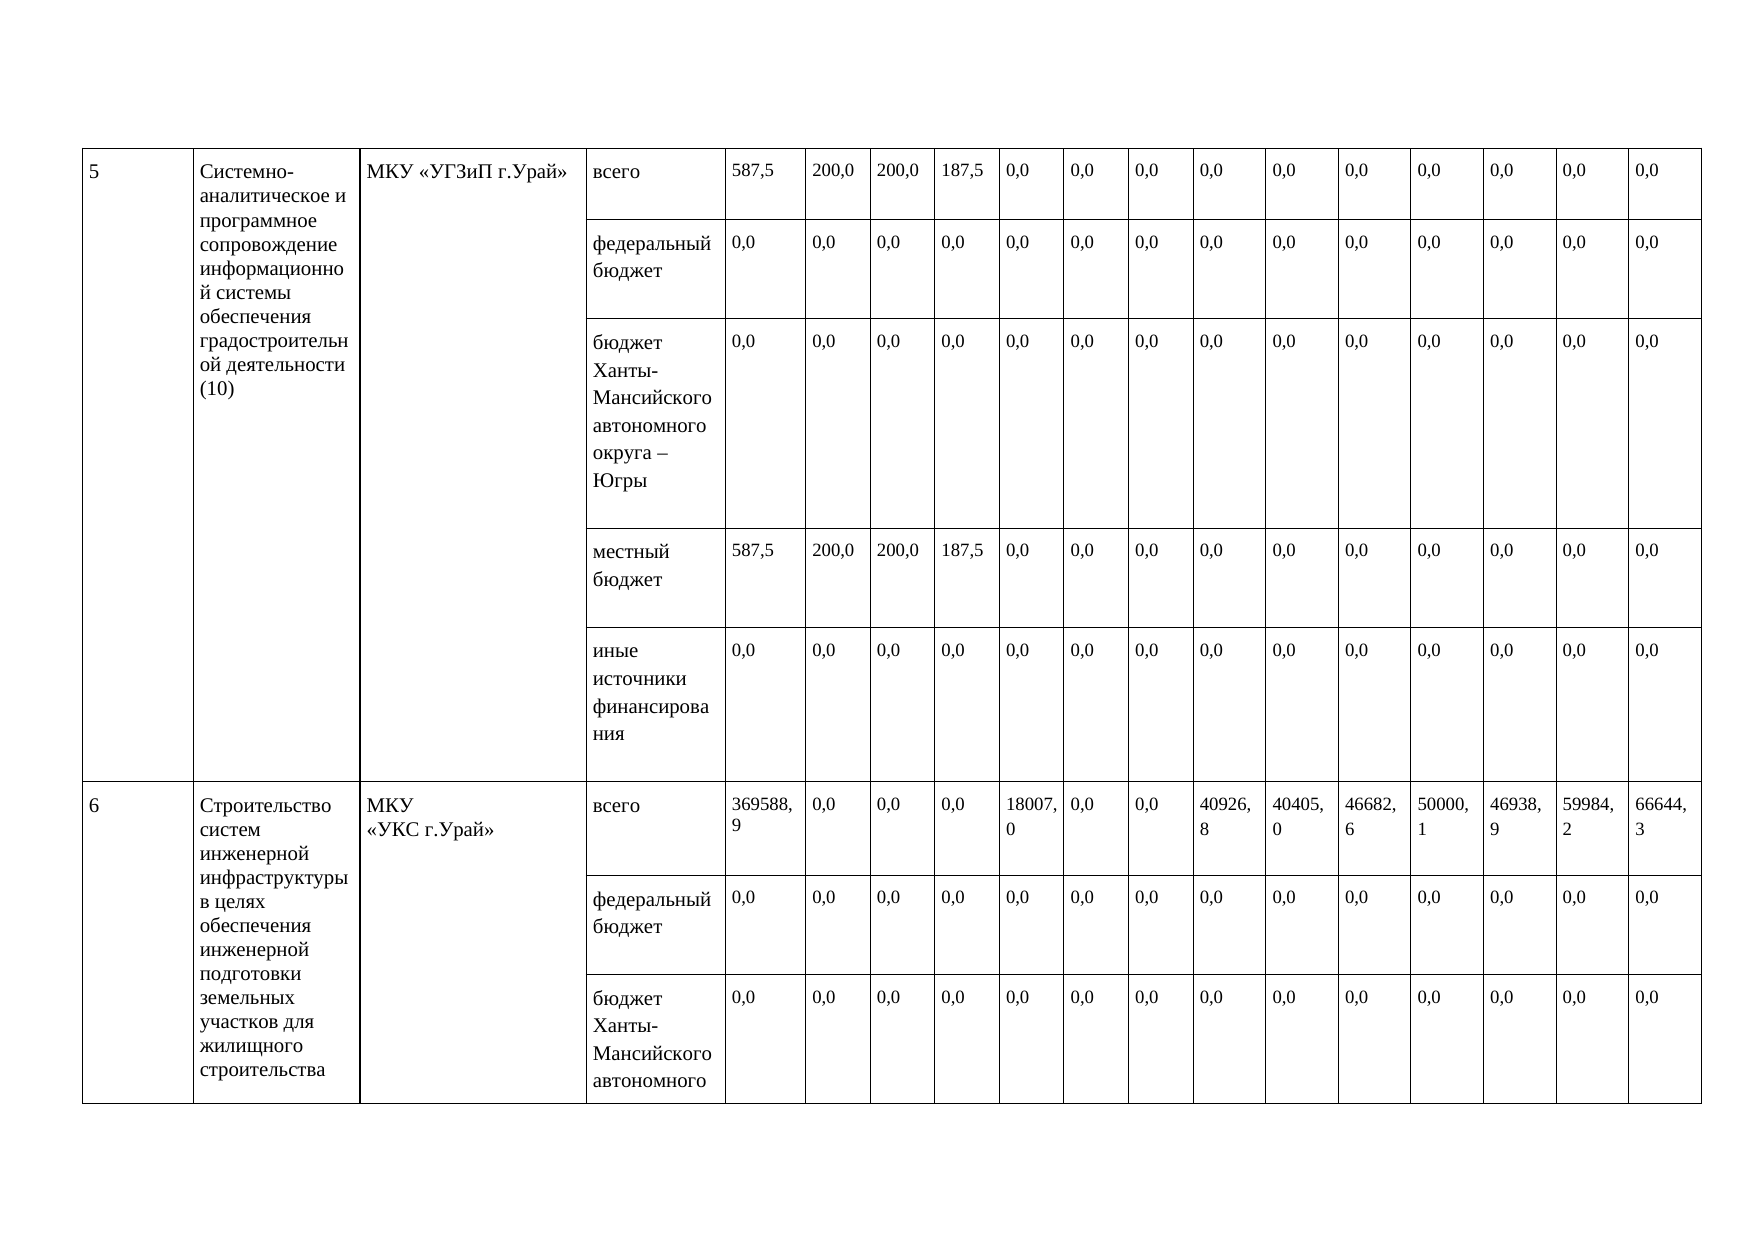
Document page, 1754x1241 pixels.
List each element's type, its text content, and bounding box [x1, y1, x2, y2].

table_cell 0,0 [1339, 529, 1410, 627]
table_cell 0,0 [1194, 529, 1265, 627]
table_cell местный бюджет [587, 529, 725, 627]
table_cell 46938,9 [1484, 782, 1556, 875]
table_cell всего [587, 149, 725, 219]
table_cell 0,0 [1411, 975, 1483, 1103]
table_cell 0,0 [726, 876, 805, 974]
table_cell 0,0 [935, 782, 999, 875]
table_cell 0,0 [1484, 529, 1556, 627]
table_cell 0,0 [1000, 319, 1063, 528]
table_cell 0,0 [1557, 529, 1628, 627]
table_cell 587,5 [726, 149, 805, 219]
table_cell 0,0 [1064, 220, 1128, 318]
table_cell Строительство систем инженерной инфраструктуры в целях обеспечения инженерной подготовки земельных участков для жилищного строительства (11) [194, 782, 359, 1103]
table_cell 0,0 [726, 975, 805, 1103]
table_cell 0,0 [1266, 220, 1338, 318]
table_cell 0,0 [726, 628, 805, 781]
table_cell 0,0 [1339, 876, 1410, 974]
table_cell 0,0 [806, 782, 870, 875]
table_cell 0,0 [1000, 876, 1063, 974]
table_cell 0,0 [1064, 782, 1128, 875]
table_cell 0,0 [1064, 975, 1128, 1103]
table_cell 0,0 [1411, 319, 1483, 528]
table_cell 66644,3 [1629, 782, 1701, 875]
table_cell 0,0 [806, 220, 870, 318]
table_cell МКУ «УКС г.Урай» [361, 782, 586, 1103]
table_cell 0,0 [871, 782, 934, 875]
table_cell 369588,9 [726, 782, 805, 875]
table_cell 0,0 [806, 975, 870, 1103]
table_cell 6 [83, 782, 193, 1103]
table_cell 0,0 [1629, 975, 1701, 1103]
table_cell 0,0 [871, 876, 934, 974]
table_cell 0,0 [1629, 220, 1701, 318]
table_cell 200,0 [871, 149, 934, 219]
table_cell 0,0 [1064, 319, 1128, 528]
table_cell 0,0 [1129, 975, 1193, 1103]
table_cell 0,0 [1339, 149, 1410, 219]
table_cell 0,0 [1266, 628, 1338, 781]
table_cell 0,0 [1000, 149, 1063, 219]
table_cell 0,0 [1484, 876, 1556, 974]
table_cell 59984,2 [1557, 782, 1628, 875]
table_cell 0,0 [726, 319, 805, 528]
table_cell 0,0 [1411, 220, 1483, 318]
table_cell 587,5 [726, 529, 805, 627]
table_cell 0,0 [1194, 319, 1265, 528]
table_cell 0,0 [1629, 529, 1701, 627]
table_cell 0,0 [1339, 319, 1410, 528]
table_cell 0,0 [1629, 628, 1701, 781]
table_cell 0,0 [1266, 529, 1338, 627]
table_cell 5 [83, 149, 193, 781]
table_cell 0,0 [1629, 319, 1701, 528]
table_cell всего [587, 782, 725, 875]
table_cell 200,0 [871, 529, 934, 627]
table_cell 200,0 [806, 149, 870, 219]
table_cell 0,0 [1129, 628, 1193, 781]
table_cell 0,0 [1129, 319, 1193, 528]
table_cell МКУ «УГЗиП г.Урай» [361, 149, 586, 781]
table_cell 0,0 [1000, 529, 1063, 627]
table_cell 0,0 [806, 876, 870, 974]
table_cell 40926,8 [1194, 782, 1265, 875]
table_cell 0,0 [1484, 220, 1556, 318]
table_cell 40405,0 [1266, 782, 1338, 875]
table_cell 0,0 [806, 628, 870, 781]
table_cell 0,0 [935, 876, 999, 974]
table_cell 0,0 [1194, 149, 1265, 219]
table_cell 0,0 [935, 220, 999, 318]
table_cell федеральный бюджет [587, 220, 725, 318]
table_cell 0,0 [1129, 529, 1193, 627]
table_cell 0,0 [1064, 149, 1128, 219]
table_cell 0,0 [1411, 149, 1483, 219]
table_cell 0,0 [871, 220, 934, 318]
table_cell 0,0 [935, 319, 999, 528]
table_cell 0,0 [1129, 782, 1193, 875]
table_cell 0,0 [1194, 876, 1265, 974]
table_cell 0,0 [1339, 975, 1410, 1103]
table_cell 0,0 [1000, 220, 1063, 318]
table_cell 0,0 [871, 319, 934, 528]
table_cell 46682,6 [1339, 782, 1410, 875]
table_cell 0,0 [1484, 975, 1556, 1103]
table_cell 0,0 [1557, 149, 1628, 219]
table_cell 0,0 [1557, 876, 1628, 974]
table_cell 187,5 [935, 529, 999, 627]
table_cell 0,0 [1484, 319, 1556, 528]
table_cell 0,0 [1484, 149, 1556, 219]
table_cell 0,0 [1266, 975, 1338, 1103]
table_cell 0,0 [935, 628, 999, 781]
table_cell 0,0 [1411, 628, 1483, 781]
table_cell 0,0 [1629, 876, 1701, 974]
table_cell 0,0 [1129, 149, 1193, 219]
table_cell 0,0 [1339, 628, 1410, 781]
table_cell 0,0 [871, 628, 934, 781]
table_cell 0,0 [726, 220, 805, 318]
table_cell 0,0 [1000, 628, 1063, 781]
table_cell 0,0 [1194, 975, 1265, 1103]
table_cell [587, 975, 725, 1103]
table_cell 0,0 [1194, 628, 1265, 781]
table_cell 0,0 [1266, 876, 1338, 974]
table_cell 0,0 [1000, 975, 1063, 1103]
table_cell 0,0 [1266, 319, 1338, 528]
table_cell 0,0 [1484, 628, 1556, 781]
table_cell 0,0 [1129, 220, 1193, 318]
table_cell 0,0 [1064, 529, 1128, 627]
table_cell 0,0 [806, 319, 870, 528]
table_cell 0,0 [1629, 149, 1701, 219]
table_cell 0,0 [935, 975, 999, 1103]
table_cell Системно-аналитическое и программное сопровождение информационной системы обеспечения градостроительной деятельности (10) [194, 149, 359, 781]
table_cell 0,0 [1064, 876, 1128, 974]
table_cell 18007,0 [1000, 782, 1063, 875]
table_cell 0,0 [1194, 220, 1265, 318]
table_cell 187,5 [935, 149, 999, 219]
table_cell 0,0 [1129, 876, 1193, 974]
table_cell 0,0 [1266, 149, 1338, 219]
table_cell 0,0 [1411, 529, 1483, 627]
table_cell 0,0 [1557, 319, 1628, 528]
table_cell федеральный бюджет [587, 876, 725, 974]
table_cell 0,0 [1557, 975, 1628, 1103]
table_cell 0,0 [1339, 220, 1410, 318]
table_cell 0,0 [871, 975, 934, 1103]
table_cell 0,0 [1064, 628, 1128, 781]
table_cell 0,0 [1557, 220, 1628, 318]
table_cell 0,0 [1557, 628, 1628, 781]
table_cell бюджет Ханты-Мансийского автономного округа – Югры [587, 319, 725, 528]
table_cell 50000,1 [1411, 782, 1483, 875]
table_cell 0,0 [1411, 876, 1483, 974]
table_cell иные источники финансирования [587, 628, 725, 781]
table_cell 200,0 [806, 529, 870, 627]
